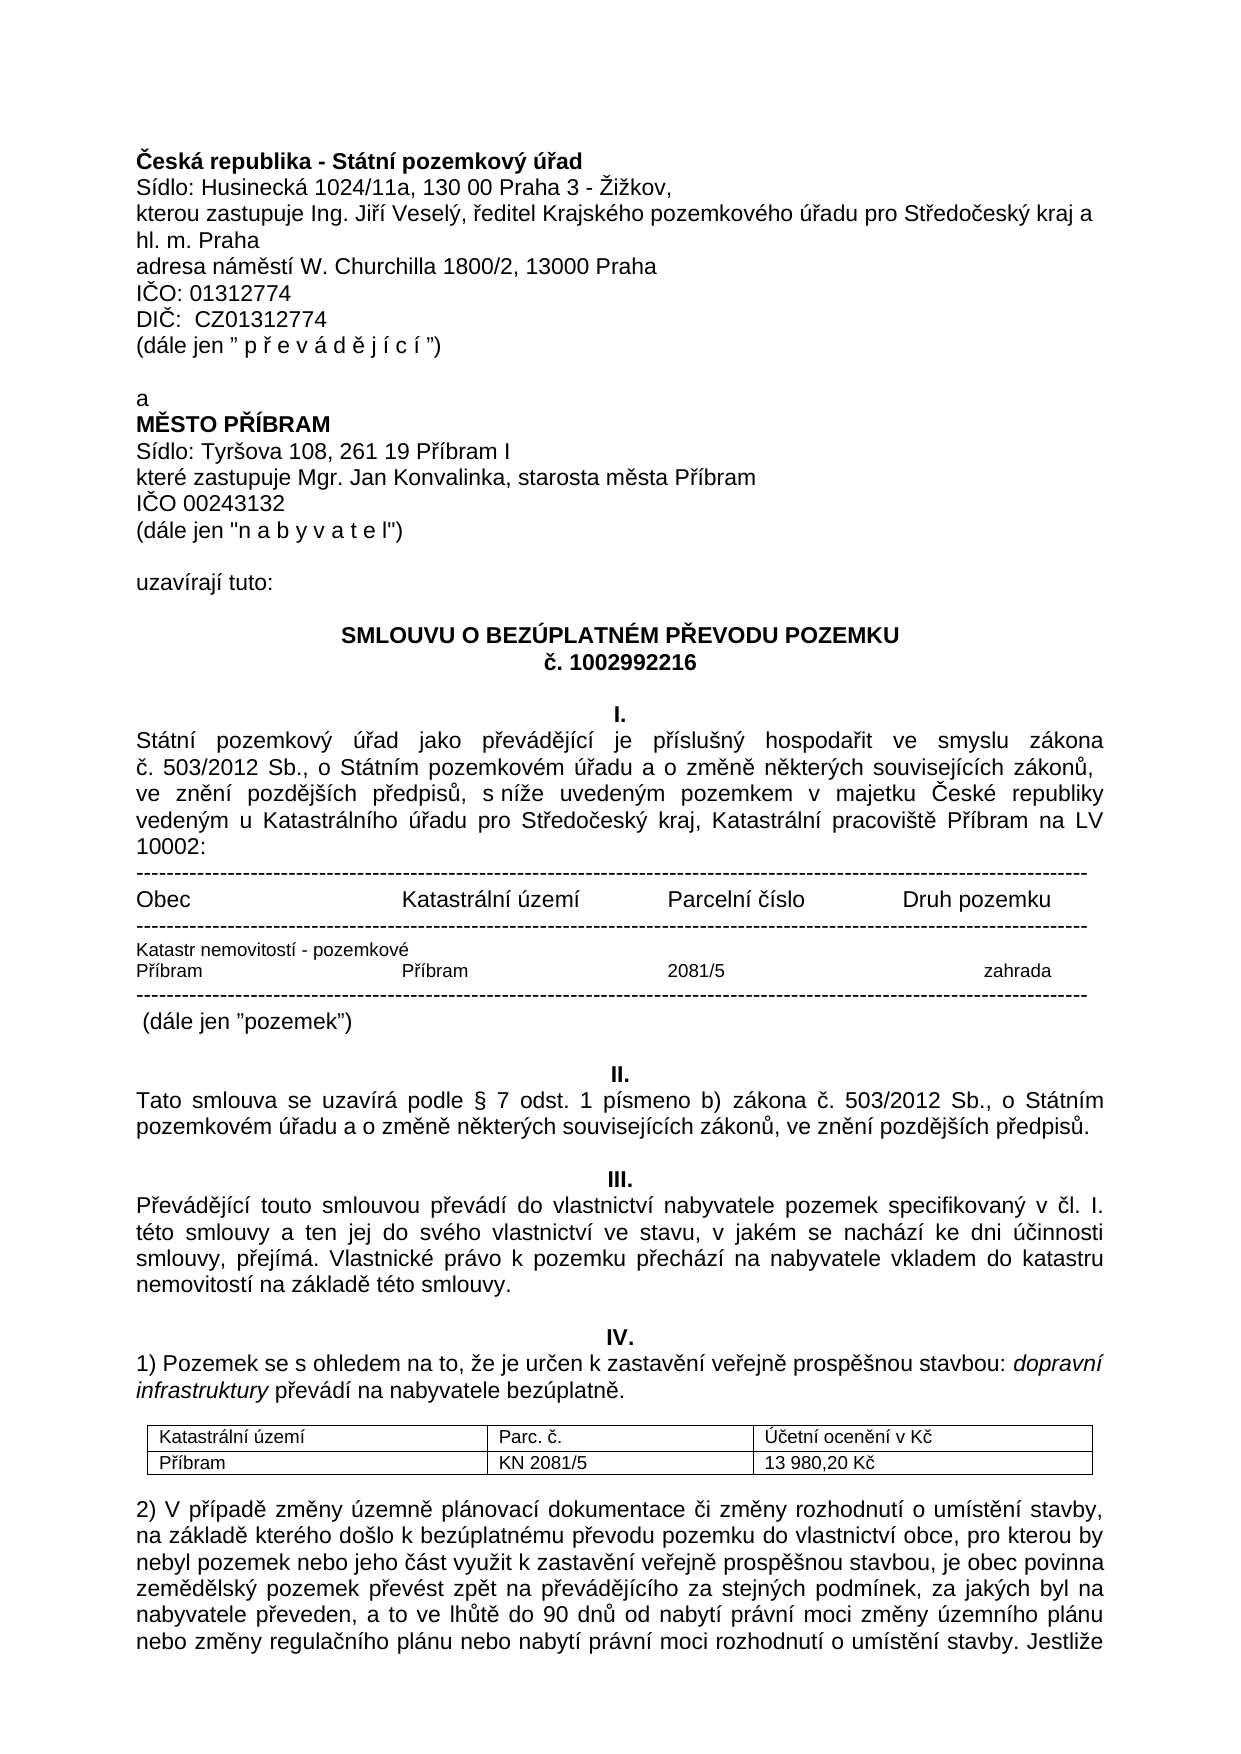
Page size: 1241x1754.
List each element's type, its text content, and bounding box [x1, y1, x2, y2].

text Sídlo: Tyršova 108, 261 19 Příbram I [136, 438, 1104, 464]
text (dále jen ”pozemek”) [136, 1008, 1104, 1034]
text ----------------------------------------------------------------------------------------------------------------------------- [136, 859, 1149, 886]
text (dále jen ” p ř e v á d ě j í c í ”) [136, 332, 1104, 358]
text Státní pozemkový úřad jako převádějící je příslušný hospodařit ve smyslu zákona č. 503/2012 Sb., o Státním pozemkovém úřadu a o změně některých souvisejících zákonů, ve znění pozdějších předpisů, s níže uvedeným pozemkem v majetku České republiky vedeným u Katastrálního úřadu pro Středočeský kraj, Katastrální pracoviště Příbram na LV 10002: [136, 727, 1104, 859]
text III. [136, 1166, 1104, 1192]
text MĚSTO PŘÍBRAM [136, 411, 1104, 438]
table_header Parc. č. [488, 1426, 753, 1451]
text Tato smlouva se uzavírá podle § 7 odst. 1 písmeno b) zákona č. 503/2012 Sb., o Státním pozemkovém úřadu a o změně některých souvisejících zákonů, ve znění pozdějších předpisů. [136, 1087, 1104, 1139]
text Česká republika - Státní pozemkový úřad [136, 148, 1104, 174]
text DIČ: CZ01312774 [136, 306, 1104, 332]
text a [136, 385, 1104, 411]
text kterou zastupuje Ing. Jiří Veselý, ředitel Krajského pozemkového úřadu pro Středočeský kraj a hl. m. Praha [136, 200, 1104, 253]
table_cell KN 2081/5 [488, 1452, 753, 1473]
table_cell 13 980,20 Kč [754, 1452, 1092, 1473]
text Katastr nemovitostí - pozemkové [136, 938, 1104, 960]
text Převádějící touto smlouvou převádí do vlastnictví nabyvatele pozemek specifikovaný v čl. I. této smlouvy a ten jej do svého vlastnictví ve stavu, v jakém se nachází ke dni účinnosti smlouvy, přejímá. Vlastnické právo k pozemku přechází na nabyvatele vkladem do katastru nemovitostí na základě této smlouvy. [136, 1192, 1104, 1298]
text adresa náměstí W. Churchilla 1800/2, 13000 Praha [136, 253, 1104, 279]
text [136, 1496, 1104, 1654]
text IČO: 01312774 [136, 279, 1104, 306]
text ----------------------------------------------------------------------------------------------------------------------------- [136, 912, 1149, 938]
text 1) Pozemek se s ohledem na to, že je určen k zastavění veřejně prospěšnou stavbou: dopravní infrastruktury převádí na nabyvatele bezúplatně. [136, 1350, 1104, 1403]
text Příbram Příbram 2081/5 zahrada [136, 960, 1104, 981]
text uzavírají tuto: [136, 569, 1104, 596]
text č. 1002992216 [136, 648, 1104, 675]
text II. [136, 1061, 1104, 1087]
text IČO 00243132 [136, 490, 1104, 517]
table_header Účetní ocenění v Kč [754, 1426, 1092, 1451]
table_header Katastrální území [148, 1426, 487, 1451]
text ----------------------------------------------------------------------------------------------------------------------------- [136, 981, 1149, 1008]
text Obec Katastrální území Parcelní číslo Druh pozemku [136, 886, 1104, 912]
table_cell Příbram [148, 1452, 487, 1473]
text Sídlo: Husinecká 1024/11a, 130 00 Praha 3 - Žižkov, [136, 174, 1104, 200]
text které zastupuje Mgr. Jan Konvalinka, starosta města Příbram [136, 464, 1104, 490]
text I. [136, 701, 1104, 727]
text IV. [136, 1324, 1104, 1350]
text SMLOUVU O BEZÚPLATNÉM PŘEVODU POZEMKU [136, 622, 1104, 648]
text (dále jen "n a b y v a t e l") [136, 517, 1104, 543]
